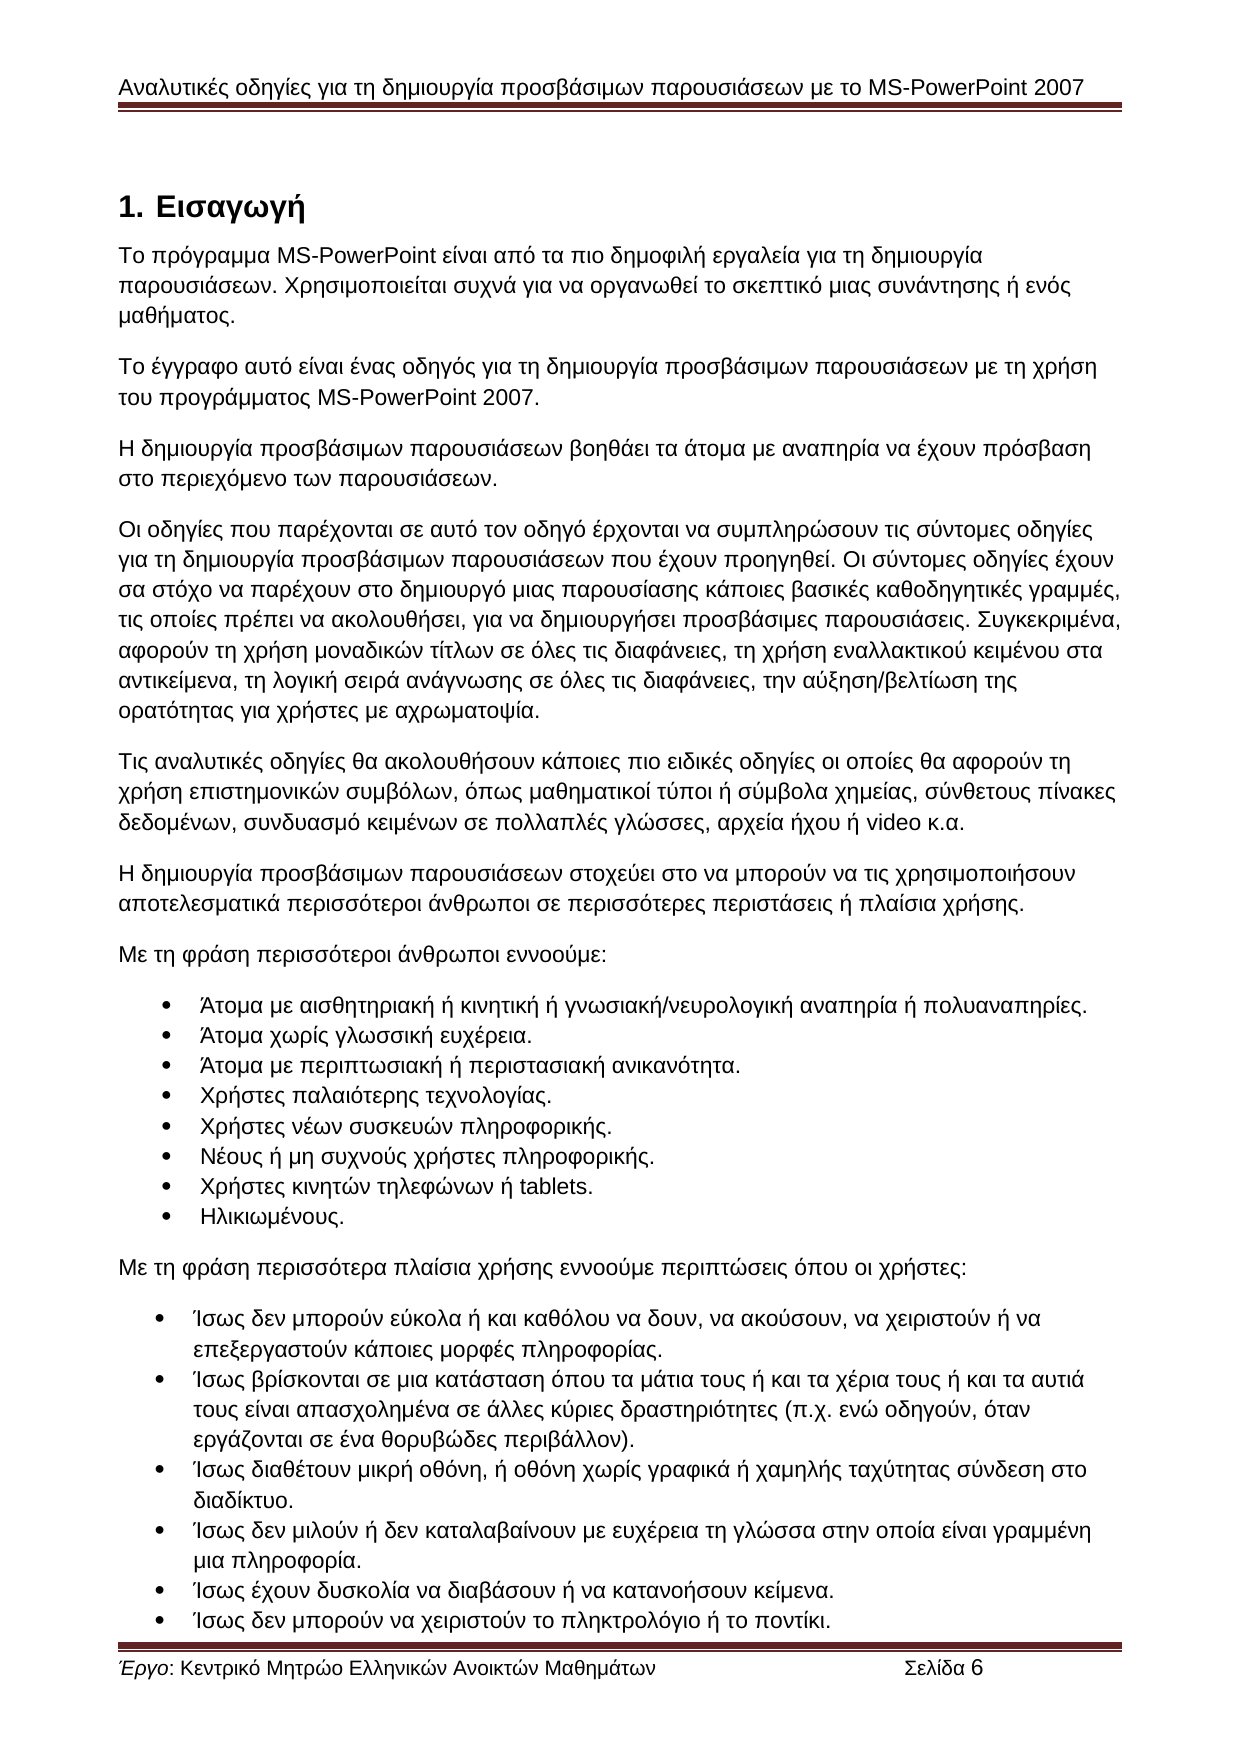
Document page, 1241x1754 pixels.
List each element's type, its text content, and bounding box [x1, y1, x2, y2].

text Οι οδηγίες που παρέχονται σε αυτό τον οδηγό έρχονται να συμπληρώσουν τις σύντομες οδηγίες για τη δημιουργία προσβάσιμων παρουσιάσεων που έχουν προηγηθεί. Οι σύντομες οδηγίες έχουν σα στόχο να παρέχουν στο δημιουργό μιας παρουσίασης κάποιες βασικές καθοδηγητικές γραμμές, τις οποίες πρέπει να ακολουθήσει, για να δημιουργήσει προσβάσιμες παρουσιάσεις. Συγκεκριμένα, αφορούν τη χρήση μοναδικών τίτλων σε όλες τις διαφάνειες, τη χρήση εναλλακτικού κειμένου στα αντικείμενα, τη λογική σειρά ανάγνωσης σε όλες τις διαφάνειες, την αύξηση/βελτίωση της ορατότητας για χρήστες με αχρωματοψία. [118, 516, 1122, 723]
list Άτομα με περιπτωσιακή ή περιστασιακή ανικανότητα. [162, 1052, 1122, 1079]
text Το έγγραφο αυτό είναι ένας οδηγός για τη δημιουργία προσβάσιμων παρουσιάσεων με τη χρήση του προγράμματος MS-PowerPoint 2007. [118, 353, 1122, 410]
list Άτομα με αισθητηριακή ή κινητική ή γνωσιακή/νευρολογική αναπηρία ή πολυαναπηρίες. [162, 992, 1122, 1018]
list Χρήστες νέων συσκευών πληροφορικής. [162, 1113, 1122, 1139]
subtitle Εισαγωγή [118, 188, 1122, 224]
text Η δημιουργία προσβάσιμων παρουσιάσεων βοηθάει τα άτομα με αναπηρία να έχουν πρόσβαση στο περιεχόμενο των παρουσιάσεων. [118, 434, 1122, 491]
text Το πρόγραμμα MS-PowerPoint είναι από τα πιο δημοφιλή εργαλεία για τη δημιουργία παρουσιάσεων. Χρησιμοποιείται συχνά για να οργανωθεί το σκεπτικό μιας συνάντησης ή ενός μαθήματος. [118, 242, 1122, 329]
list Ίσως έχουν δυσκολία να διαβάσουν ή να κατανοήσουν κείμενα. [156, 1577, 1122, 1604]
list Ηλικιωμένους. [162, 1203, 1122, 1230]
text Με τη φράση περισσότεροι άνθρωποι εννοούμε: [118, 941, 1122, 967]
text Η δημιουργία προσβάσιμων παρουσιάσεων στοχεύει στο να μπορούν να τις χρησιμοποιήσουν αποτελεσματικά περισσότεροι άνθρωποι σε περισσότερες περιστάσεις ή πλαίσια χρήσης. [118, 859, 1122, 916]
list Ίσως δεν μπορούν εύκολα ή και καθόλου να δουν, να ακούσουν, να χειριστούν ή να επεξεργαστούν κάποιες μορφές πληροφορίας. [156, 1305, 1122, 1362]
list Χρήστες κινητών τηλεφώνων ή tablets. [162, 1173, 1122, 1199]
list Ίσως δεν μπορούν να χειριστούν το πληκτρολόγιο ή το ποντίκι. [156, 1607, 1122, 1634]
list Ίσως δεν μιλούν ή δεν καταλαβαίνουν με ευχέρεια τη γλώσσα στην οποία είναι γραμμένη μια πληροφορία. [156, 1517, 1122, 1573]
list Άτομα χωρίς γλωσσική ευχέρεια. [162, 1022, 1122, 1048]
text Με τη φράση περισσότερα πλαίσια χρήσης εννοούμε περιπτώσεις όπου οι χρήστες: [118, 1254, 1122, 1281]
text Τις αναλυτικές οδηγίες θα ακολουθήσουν κάποιες πιο ειδικές οδηγίες οι οποίες θα αφορούν τη χρήση επιστημονικών συμβόλων, όπως μαθηματικοί τύποι ή σύμβολα χημείας, σύνθετους πίνακες δεδομένων, συνδυασμό κειμένων σε πολλαπλές γλώσσες, αρχεία ήχου ή video κ.α. [118, 748, 1122, 835]
list Ίσως βρίσκονται σε μια κατάσταση όπου τα μάτια τους ή και τα χέρια τους ή και τα αυτιά τους είναι απασχολημένα σε άλλες κύριες δραστηριότητες (π.χ. ενώ οδηγούν, όταν εργάζονται σε ένα θορυβώδες περιβάλλον). [156, 1366, 1122, 1453]
list Νέους ή μη συχνούς χρήστες πληροφορικής. [162, 1143, 1122, 1169]
list Ίσως διαθέτουν μικρή οθόνη, ή οθόνη χωρίς γραφικά ή χαμηλής ταχύτητας σύνδεση στο διαδίκτυο. [156, 1456, 1122, 1513]
list Χρήστες παλαιότερης τεχνολογίας. [162, 1082, 1122, 1109]
